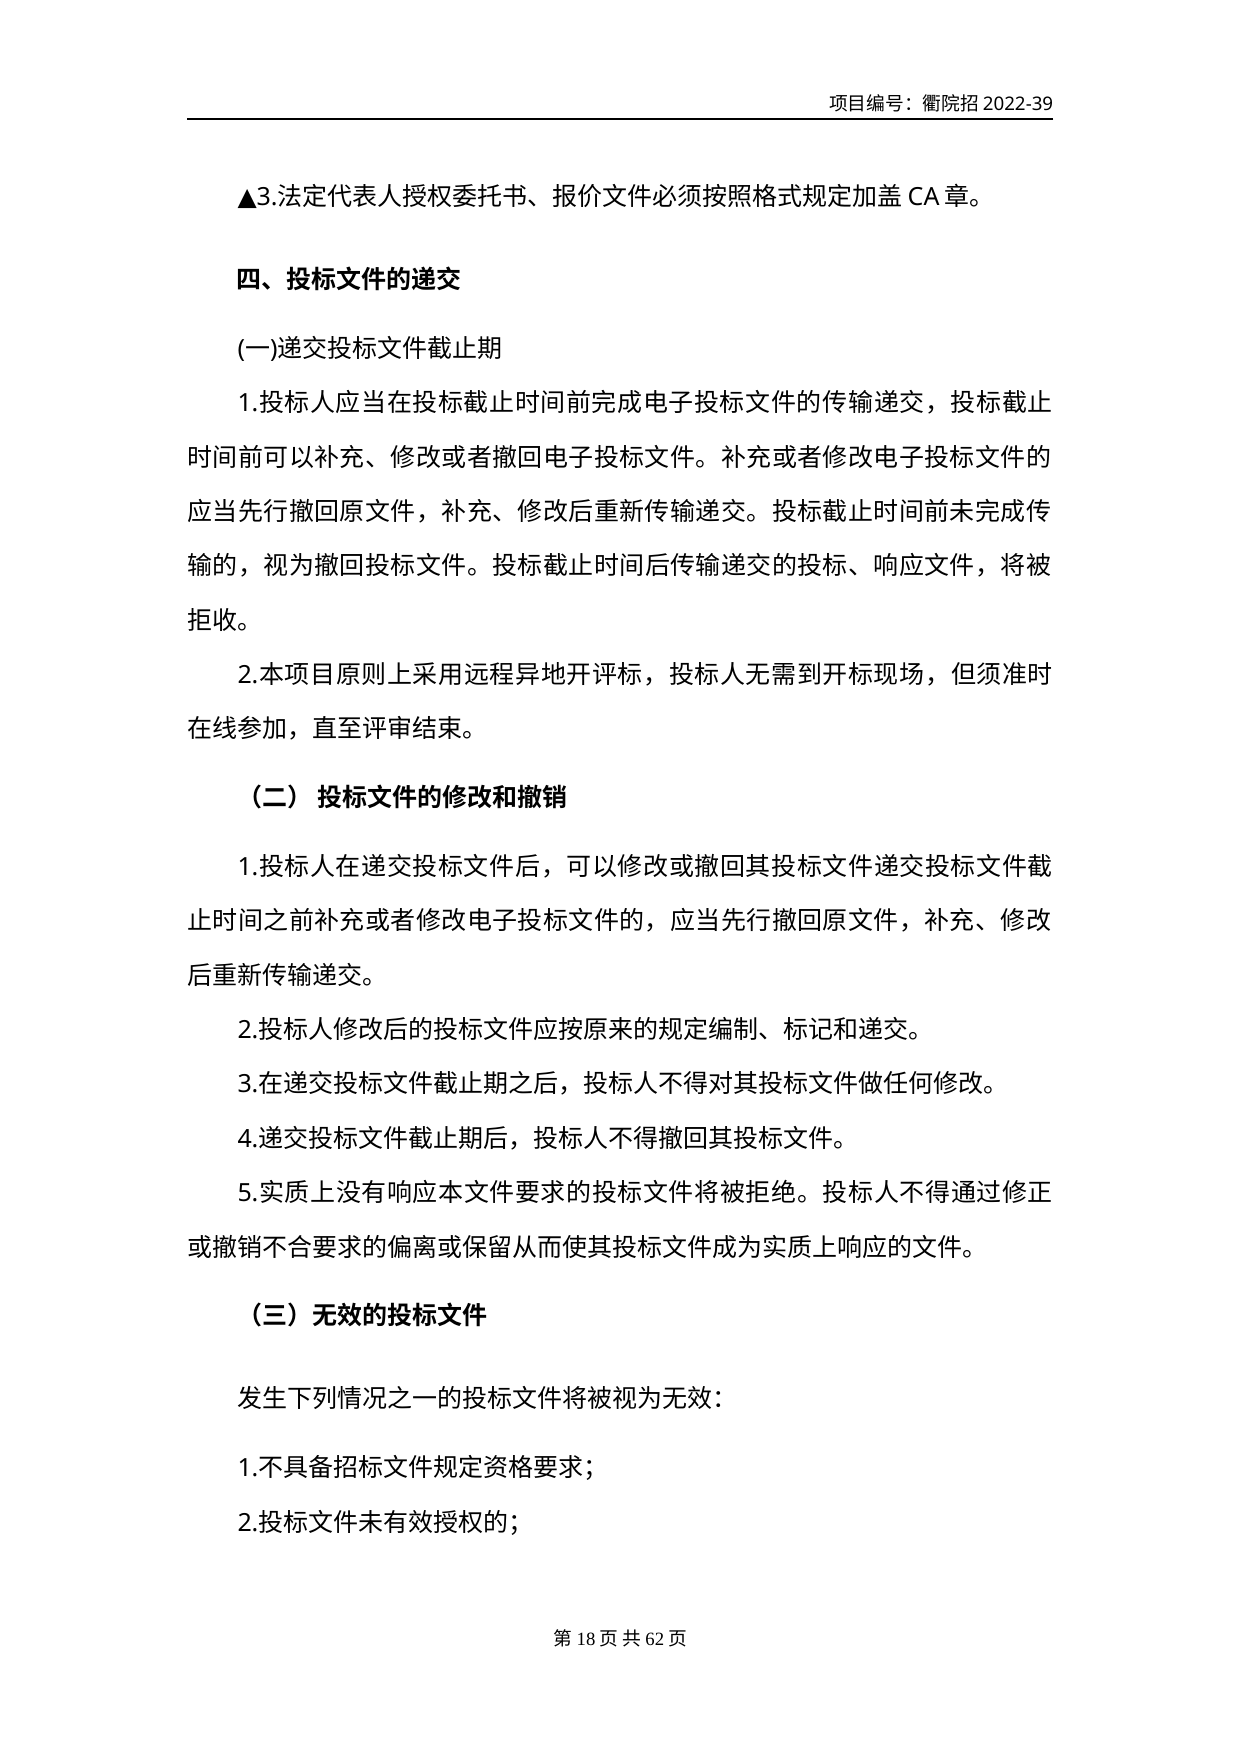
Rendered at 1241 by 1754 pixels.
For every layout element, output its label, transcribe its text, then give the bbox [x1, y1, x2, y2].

text 3.在递交投标文件截止期之后，投标人不得对其投标文件做任何修改。 [187, 1064, 1053, 1100]
list 投标文件的修改和撤销 [237, 763, 1053, 828]
text 2.投标人修改后的投标文件应按原来的规定编制、标记和递交。 [187, 1009, 1053, 1046]
text 四、投标文件的递交 [236, 245, 1053, 310]
text 2.投标文件未有效授权的； [187, 1502, 1053, 1538]
text 发生下列情况之一的投标文件将被视为无效： [187, 1364, 1053, 1429]
text 1.投标人应当在投标截止时间前完成电子投标文件的传输递交，投标截止时间前可以补充、修改或者撤回电子投标文件。补充或者修改电子投标文件的，应当先行撤回原文件，补充、修改后重新传输递交。投标截止时间前未完成传输的，视为撤回投标文件。投标截止时间后传输递交的投标、响应文件，将被拒收。 [187, 383, 1053, 636]
text 4.递交投标文件截止期后，投标人不得撤回其投标文件。 [187, 1118, 1053, 1154]
text (一)递交投标文件截止期 [187, 328, 1053, 364]
text ▲3.法定代表人授权委托书、报价文件必须按照格式规定加盖CA章。 [187, 162, 1053, 227]
text 1.不具备招标文件规定资格要求； [187, 1448, 1053, 1484]
text 2.本项目原则上采用远程异地开评标，投标人无需到开标现场，但须准时在线参加，直至评审结束。 [187, 654, 1053, 745]
text 5.实质上没有响应本文件要求的投标文件将被拒绝。投标人不得通过修正或撤销不合要求的偏离或保留从而使其投标文件成为实质上响应的文件。 [187, 1173, 1053, 1263]
text 1.投标人在递交投标文件后，可以修改或撤回其投标文件递交投标文件截止时间之前补充或者修改电子投标文件的，应当先行撤回原文件，补充、修改后重新传输递交。 [187, 846, 1053, 991]
text （三）无效的投标文件 [187, 1281, 1053, 1346]
